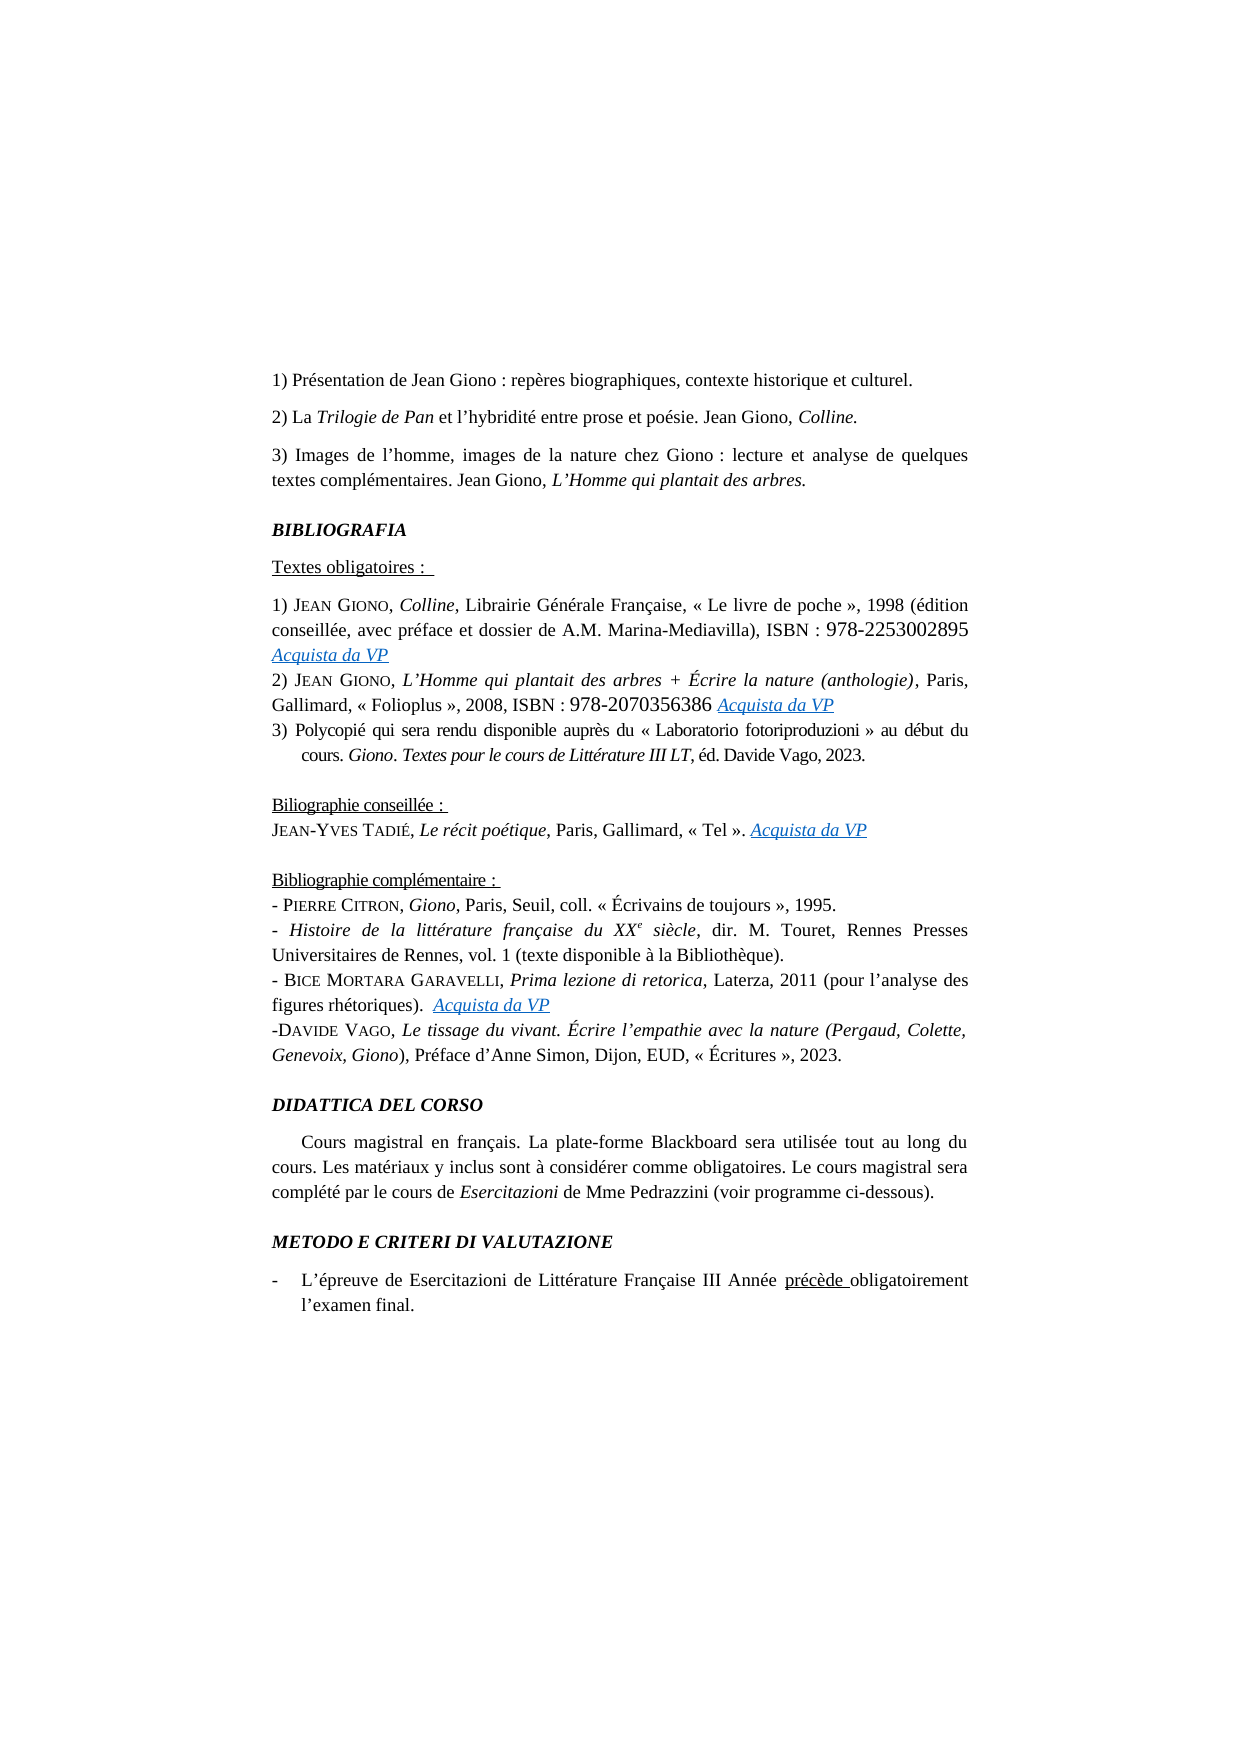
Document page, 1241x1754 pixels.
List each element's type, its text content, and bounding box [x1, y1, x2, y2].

text - Bice Mortara Garavelli, Prima lezione di retorica, Laterza, 2011 (pour l’analyse des figures rhétoriques). Acquista da VP [272, 966, 968, 1016]
text DIDATTICA DEL CORSO [272, 1091, 968, 1116]
text 1) Présentation de Jean Giono : repères biographiques, contexte historique et culturel. [272, 366, 968, 391]
list L’épreuve de Esercitazioni de Littérature Française III Année précède obligatoirement l’examen final. [272, 1266, 968, 1316]
text Bibliographie complémentaire : [272, 866, 968, 891]
text 1) Jean Giono, Colline, Librairie Générale Française, « Le livre de poche », 1998 (édition conseillée, avec préface et dossier de A.M. Marina-Mediavilla), ISBN : 978-2253002895 Acquista da VP [272, 591, 968, 666]
text 3) Images de l’homme, images de la nature chez Giono : lecture et analyse de quelques textes complémentaires. Jean Giono, L’Homme qui plantait des arbres. [272, 441, 968, 491]
text - Pierre Citron, Giono, Paris, Seuil, coll. « Écrivains de toujours », 1995. [272, 891, 968, 916]
text Cours magistral en français. La plate-forme Blackboard sera utilisée tout au long du cours. Les matériaux y inclus sont à considérer comme obligatoires. Le cours magistral sera complété par le cours de Esercitazioni de Mme Pedrazzini (voir programme ci-dessous). [272, 1129, 968, 1204]
text 2) Jean Giono, L’Homme qui plantait des arbres + Écrire la nature (anthologie), Paris, Gallimard, « Folioplus », 2008, ISBN : 978-2070356386 Acquista da VP [272, 666, 968, 716]
text Textes obligatoires : [272, 554, 968, 579]
text BIBLIOGRAFIA [272, 516, 968, 541]
text METODO E CRITERI DI VALUTAZIONE [272, 1229, 968, 1254]
text 2) La Trilogie de Pan et l’hybridité entre prose et poésie. Jean Giono, Colline. [272, 404, 968, 429]
text 3) Polycopié qui sera rendu disponible auprès du « Laboratorio fotoriproduzioni » au début du cours. Giono. Textes pour le cours de Littérature III LT, éd. Davide Vago, 2023. [272, 716, 968, 766]
text Biliographie conseillée : [272, 791, 968, 816]
text Jean-Yves Tadié, Le récit poétique, Paris, Gallimard, « Tel ». Acquista da VP [272, 816, 968, 841]
text - Histoire de la littérature française du XXe siècle, dir. M. Touret, Rennes Presses Universitaires de Rennes, vol. 1 (texte disponible à la Bibliothèque). [272, 916, 968, 966]
text -Davide Vago, Le tissage du vivant. Écrire l’empathie avec la nature (Pergaud, Colette, Genevoix, Giono), Préface d’Anne Simon, Dijon, EUD, « Écritures », 2023. [272, 1016, 968, 1066]
